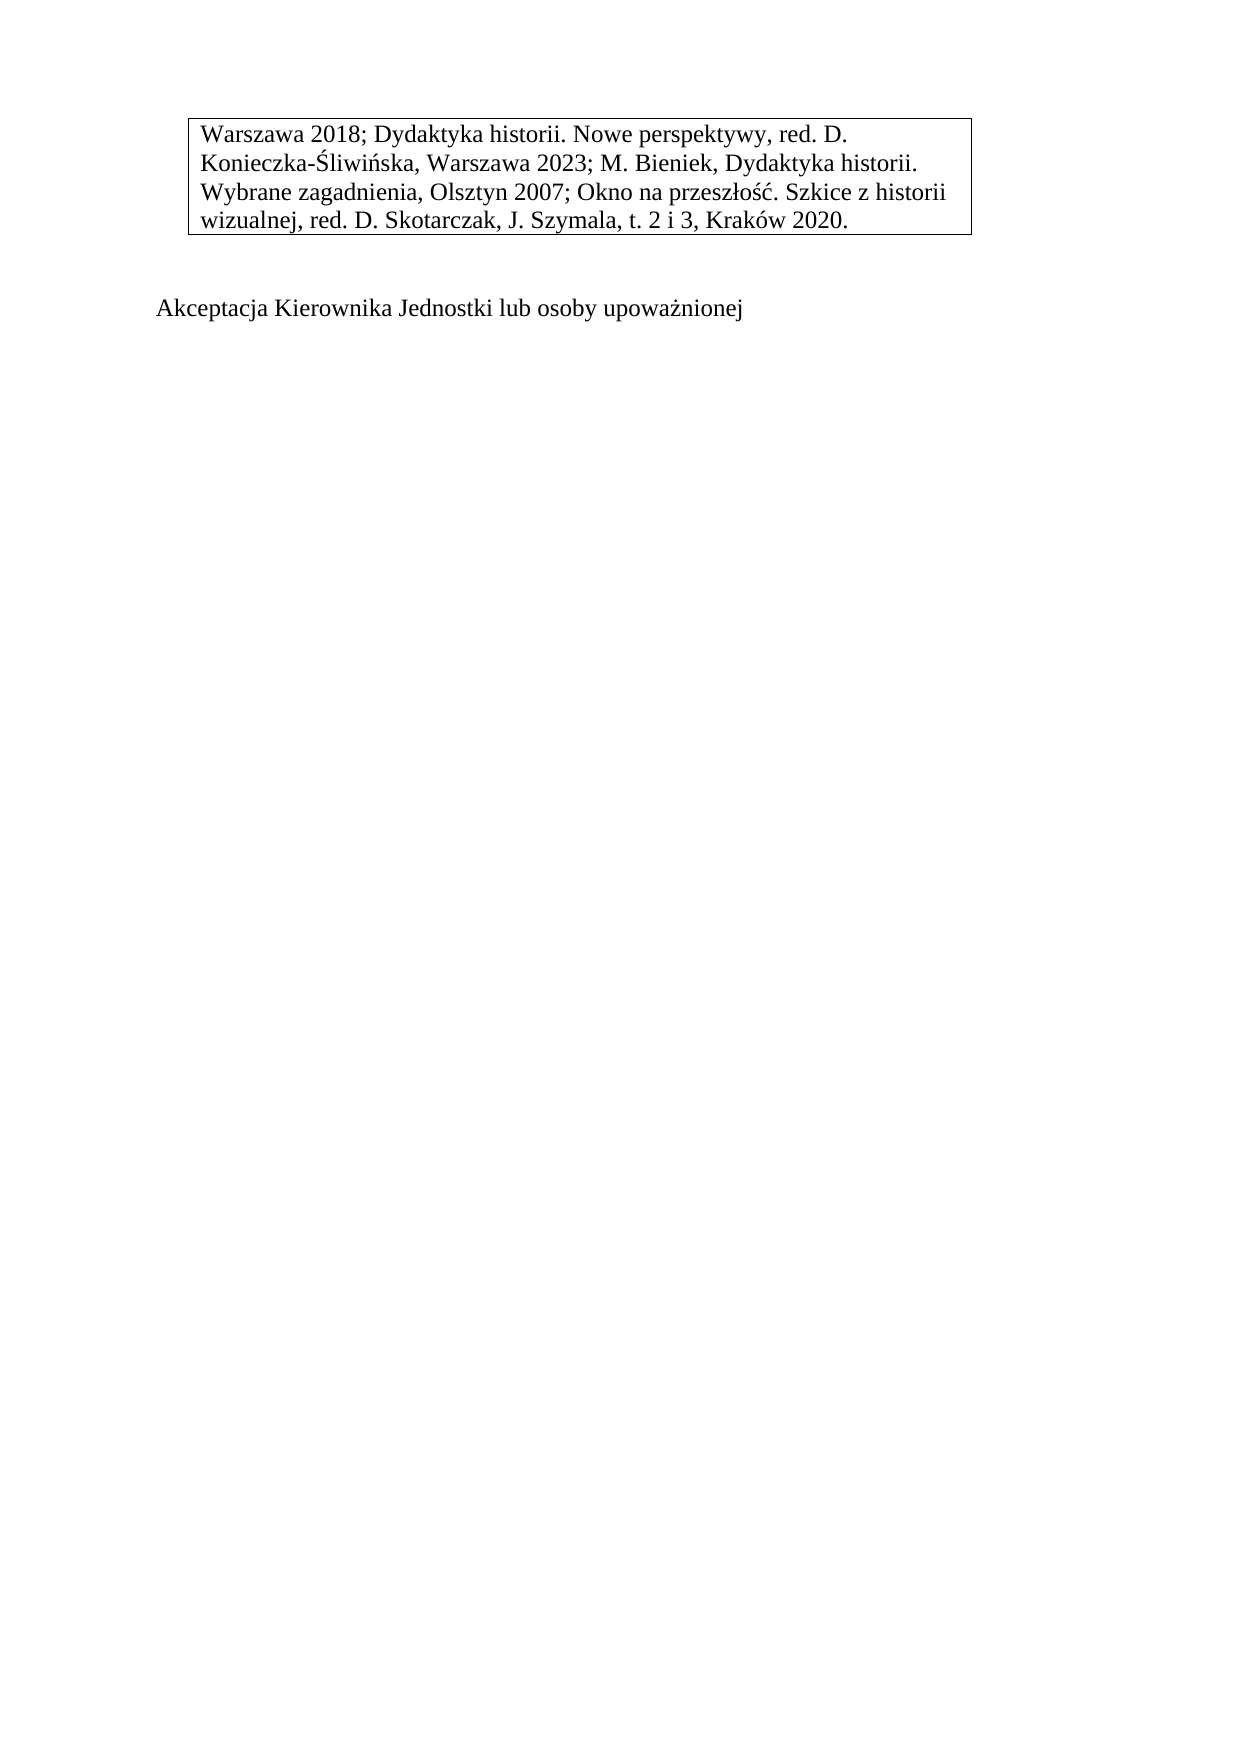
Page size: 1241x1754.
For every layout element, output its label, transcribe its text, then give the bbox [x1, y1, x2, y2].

text Akceptacja Kierownika Jednostki lub osoby upoważnionej [156, 293, 1122, 321]
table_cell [189, 119, 971, 234]
